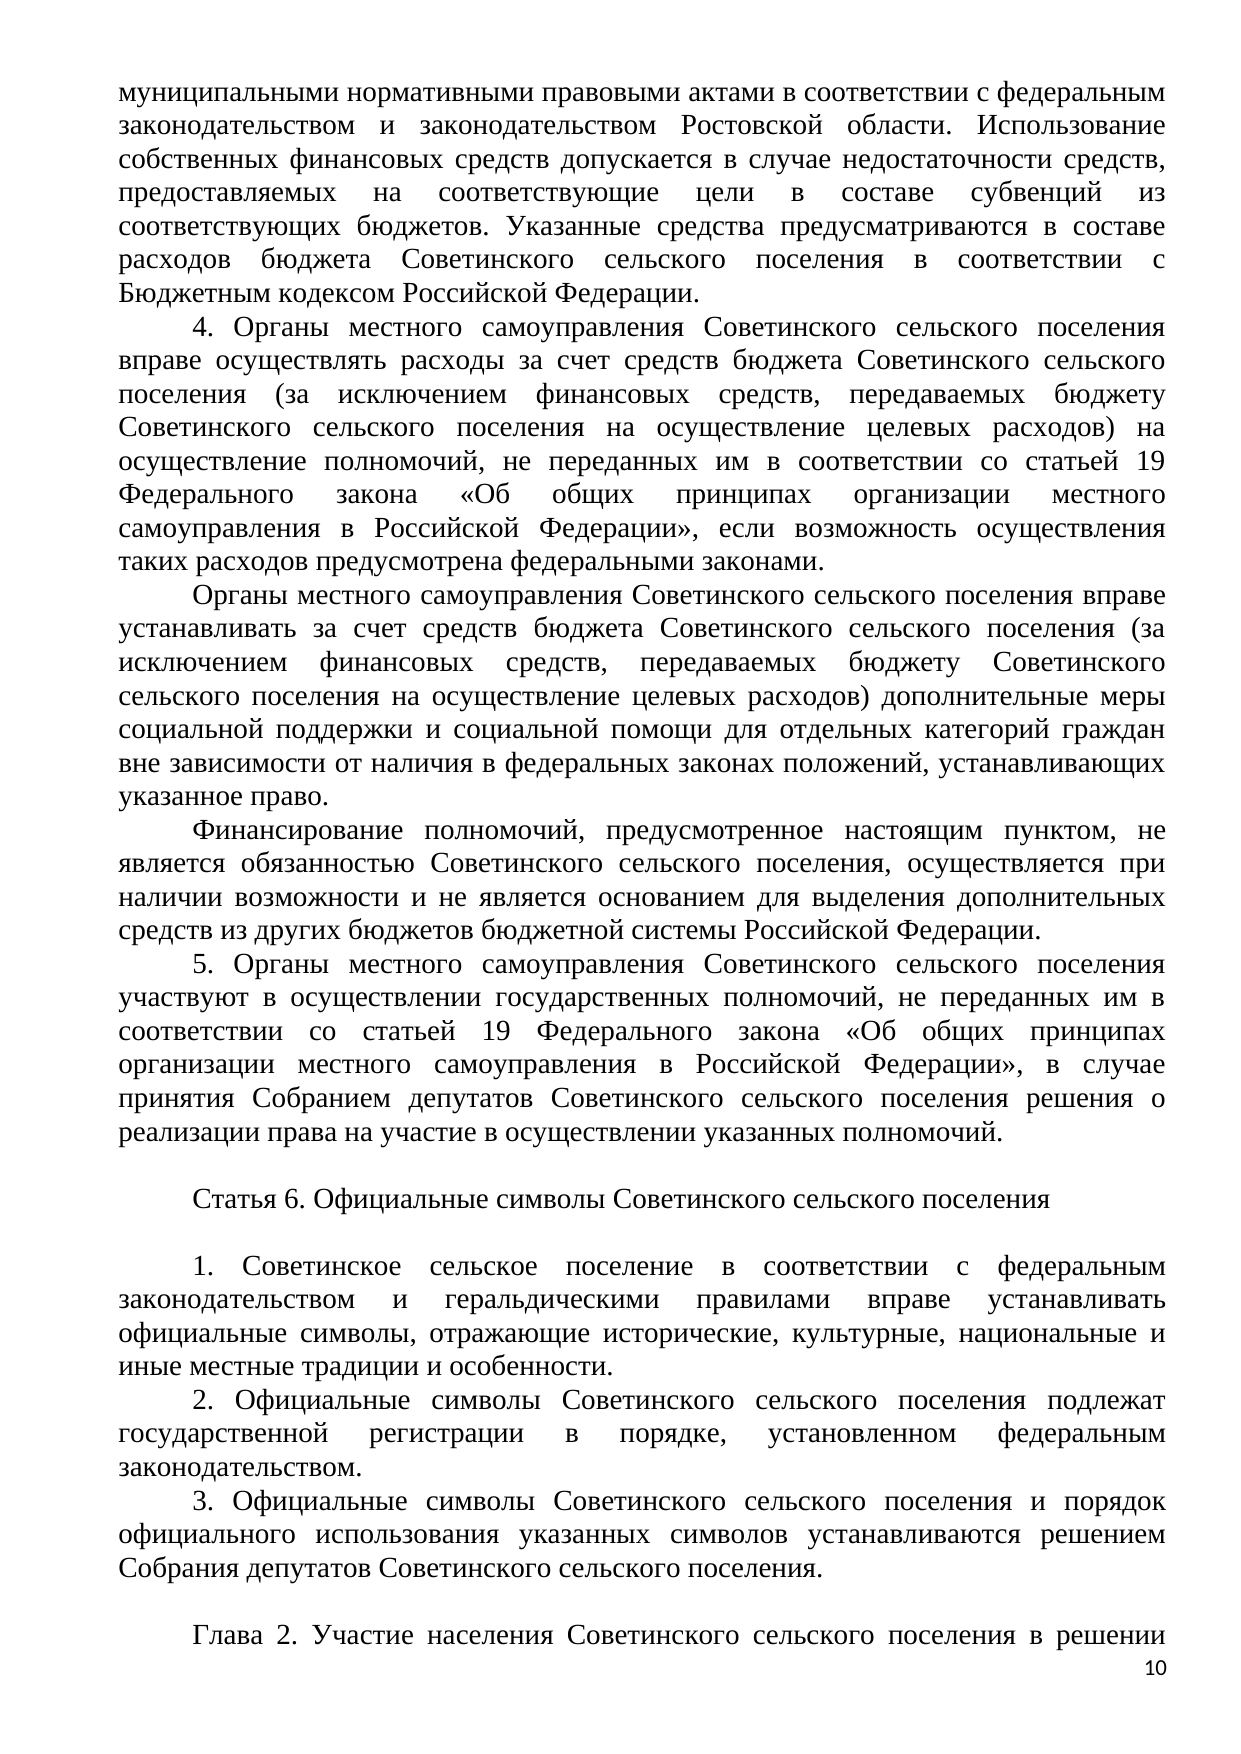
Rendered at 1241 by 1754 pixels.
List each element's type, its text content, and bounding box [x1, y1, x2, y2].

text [118, 1617, 1167, 1650]
text 5. Органы местного самоуправления Советинского сельского поселения участвуют в осуществлении государственных полномочий, не переданных им в соответствии со статьей 19 Федерального закона «Об общих принципах организации местного самоуправления в Российской Федерации», в случае принятия Собранием депутатов Советинского сельского поселения решения о реализации права на участие в осуществлении указанных полномочий. [118, 946, 1167, 1147]
text 1. Советинское сельское поселение в соответствии с федеральным законодательством и геральдическими правилами вправе устанавливать официальные символы, отражающие исторические, культурные, национальные и иные местные традиции и особенности. [118, 1248, 1167, 1382]
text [118, 74, 1167, 309]
text 2. Официальные символы Советинского сельского поселения подлежат государственной регистрации в порядке, установленном федеральным законодательством. [118, 1382, 1167, 1483]
text Органы местного самоуправления Советинского сельского поселения вправе устанавливать за счет средств бюджета Советинского сельского поселения (за исключением финансовых средств, передаваемых бюджету Советинского сельского поселения на осуществление целевых расходов) дополнительные меры социальной поддержки и социальной помощи для отдельных категорий граждан вне зависимости от наличия в федеральных законах положений, устанавливающих указанное право. [118, 577, 1167, 812]
text 4. Органы местного самоуправления Советинского сельского поселения вправе осуществлять расходы за счет средств бюджета Советинского сельского поселения (за исключением финансовых средств, передаваемых бюджету Советинского сельского поселения на осуществление целевых расходов) на осуществление полномочий, не переданных им в соответствии со статьей 19 Федерального закона «Об общих принципах организации местного самоуправления в Российской Федерации», если возможность осуществления таких расходов предусмотрена федеральными законами. [118, 309, 1167, 577]
text 3. Официальные символы Советинского сельского поселения и порядок официального использования указанных символов устанавливаются решением Собрания депутатов Советинского сельского поселения. [118, 1483, 1167, 1583]
text Финансирование полномочий, предусмотренное настоящим пунктом, не является обязанностью Советинского сельского поселения, осуществляется при наличии возможности и не является основанием для выделения дополнительных средств из других бюджетов бюджетной системы Российской Федерации. [118, 812, 1167, 946]
text Статья 6. Официальные символы Советинского сельского поселения [118, 1181, 1167, 1214]
